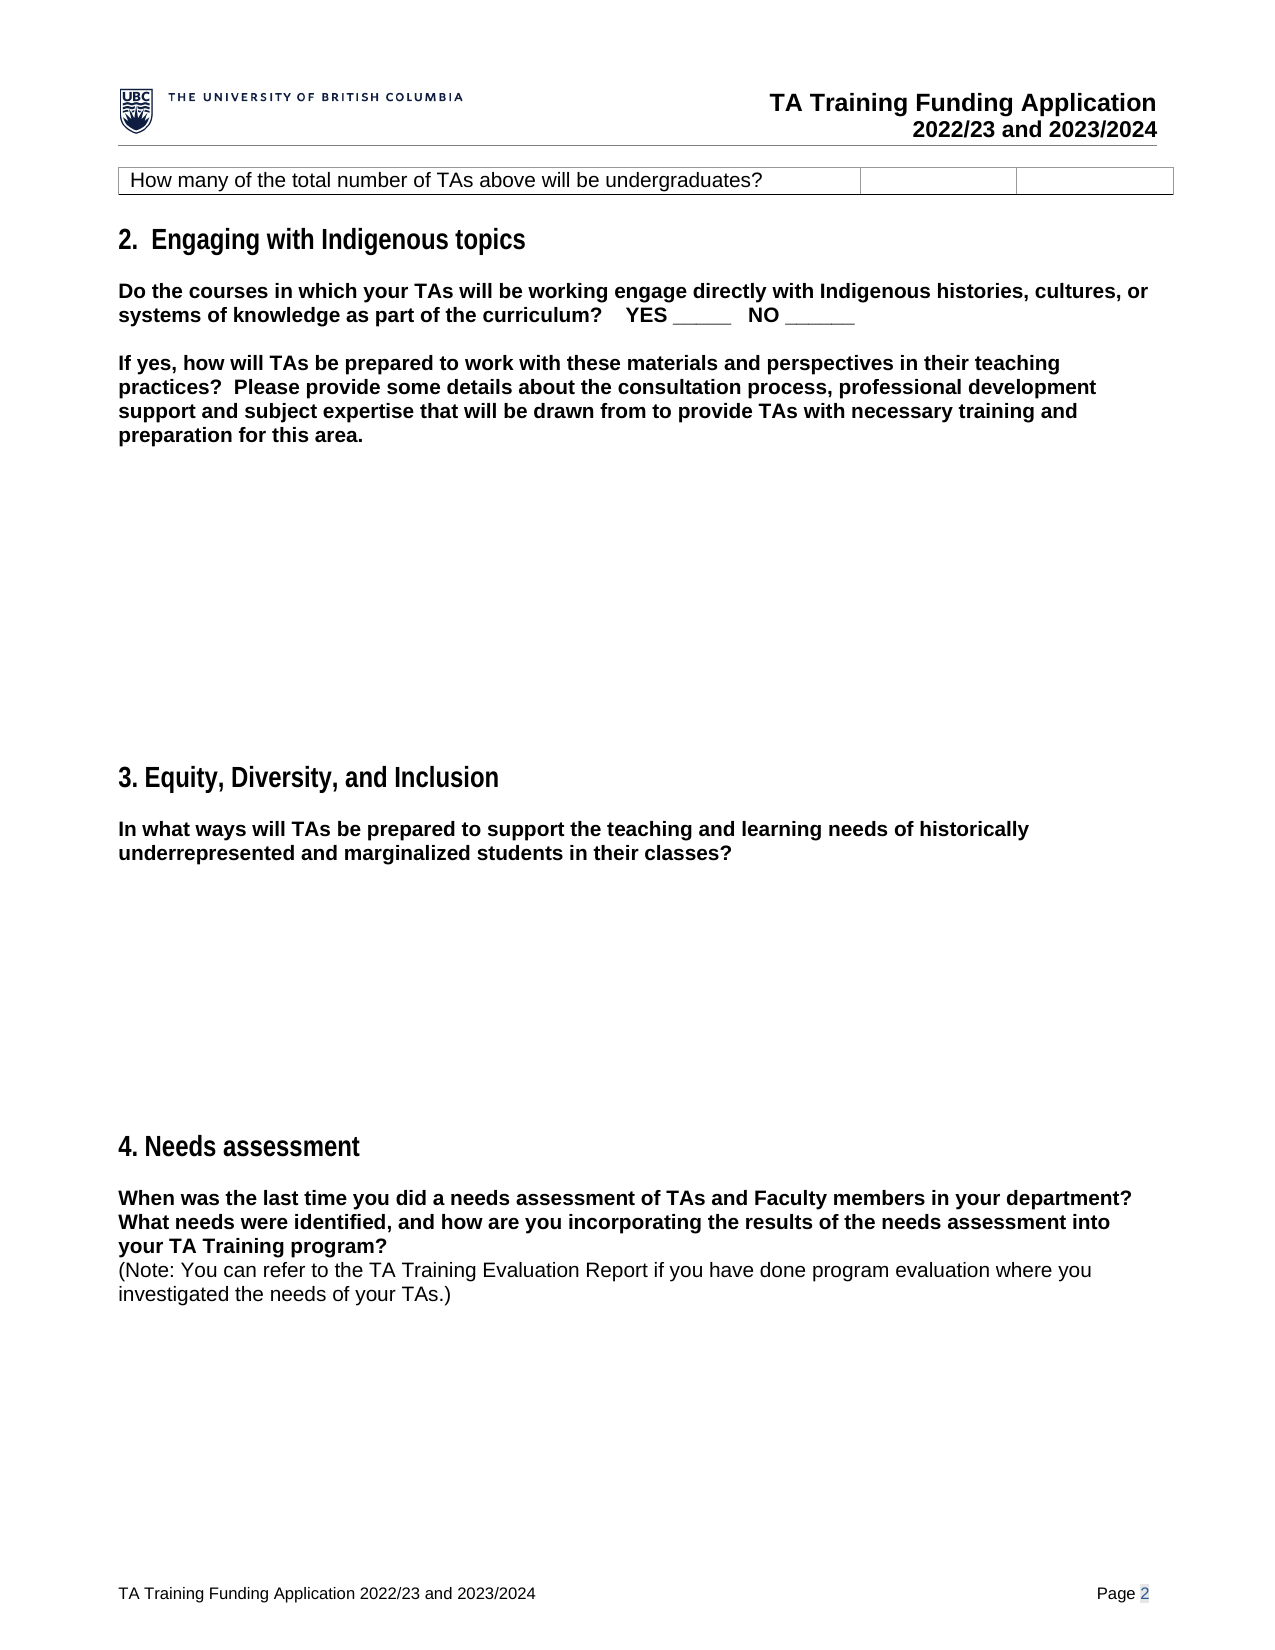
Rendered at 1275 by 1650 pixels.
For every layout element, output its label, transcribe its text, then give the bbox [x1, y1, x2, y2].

text In what ways will TAs be prepared to support the teaching and learning needs of historically underrepresented and marginalized students in their classes? [118, 817, 1157, 865]
table_cell [861, 168, 1016, 194]
text If yes, how will TAs be prepared to work with these materials and perspectives in their teaching practices? Please provide some details about the consultation process, professional development support and subject expertise that will be drawn from to provide TAs with necessary training and preparation for this area. [118, 351, 1157, 447]
table_cell [1017, 168, 1173, 194]
picture [120, 83, 464, 138]
subtitle 2. Engaging with Indigenous topics [118, 222, 1157, 255]
subtitle 4. Needs assessment [118, 1129, 1157, 1162]
text When was the last time you did a needs assessment of TAs and Faculty members in your department? What needs were identified, and how are you incorporating the results of the needs assessment into your TA Training program? (Note: You can refer to the TA Training Evaluation Report if you have done program evaluation where you investigated the needs of your TAs.) [118, 1186, 1157, 1306]
text Do the courses in which your TAs will be working engage directly with Indigenous histories, cultures, or systems of knowledge as part of the curriculum? YES _____ NO ______ [118, 279, 1157, 327]
subtitle 3. Equity, Diversity, and Inclusion [118, 760, 1157, 793]
table_cell How many of the total number of TAs above will be undergraduates? [119, 168, 860, 194]
